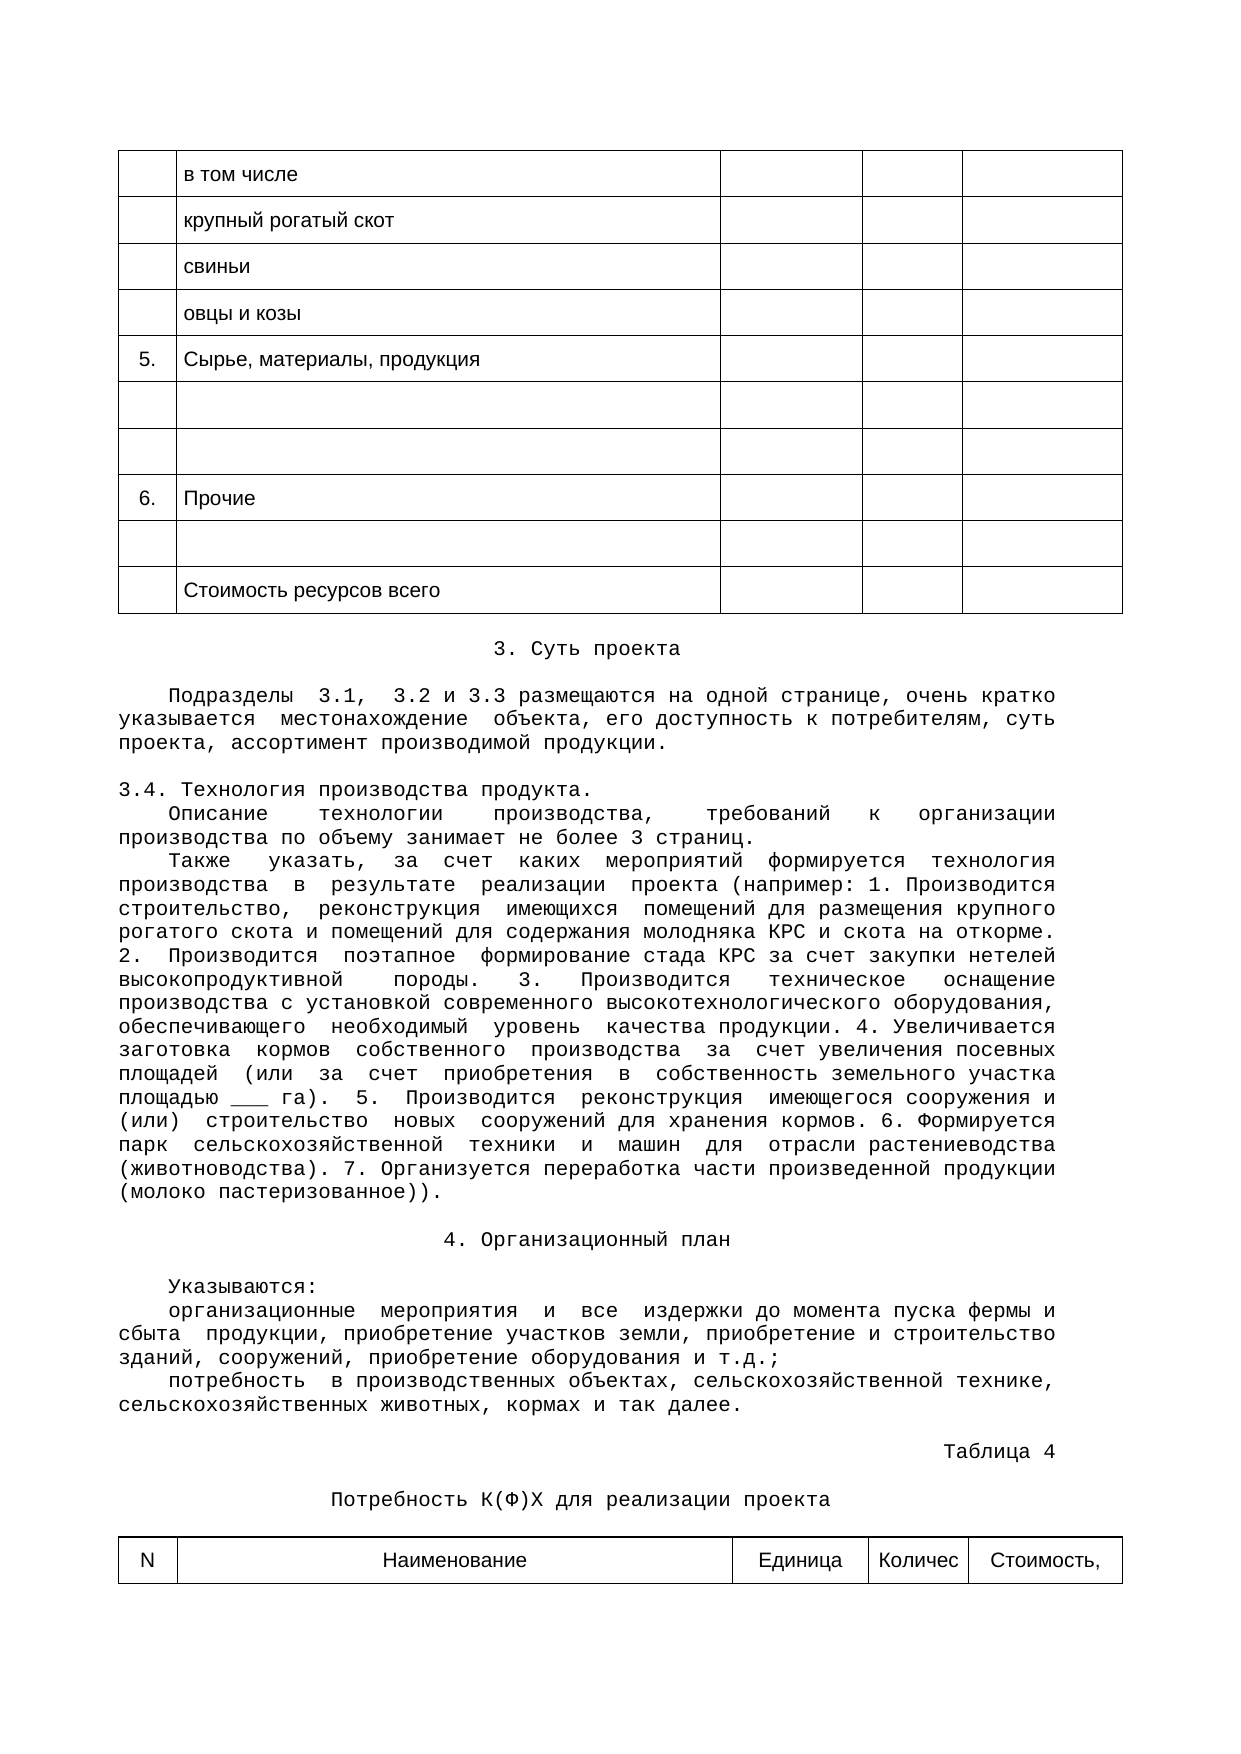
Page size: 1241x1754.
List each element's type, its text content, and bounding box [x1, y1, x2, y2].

text Подразделы 3.1, 3.2 и 3.3 размещаются на одной странице, очень кратко [118, 685, 1181, 708]
table_cell [963, 521, 1122, 566]
text сельскохозяйственных животных, кормах и так далее. [118, 1394, 1181, 1418]
text 3.4. Технология производства продукта. [118, 779, 1181, 803]
table_cell [863, 429, 962, 474]
table_cell [863, 382, 962, 427]
table_cell [721, 151, 862, 196]
text производства в результате реализации проекта (например: 1. Производится [118, 874, 1181, 898]
text (или) строительство новых сооружений для хранения кормов. 6. Формируется [118, 1110, 1181, 1134]
table_cell [721, 521, 862, 566]
table_cell [119, 244, 176, 289]
table_cell [963, 151, 1122, 196]
table_header N п/п [119, 1538, 177, 1583]
text Описание технологии производства, требований к организации [118, 803, 1181, 827]
table_cell [119, 382, 176, 427]
text строительство, реконструкция имеющихся помещений для размещения крупного [118, 898, 1181, 921]
table_cell Сырье, материалы, продукция [177, 336, 720, 381]
table_cell Стоимость ресурсов всего [177, 567, 720, 612]
text зданий, сооружений, приобретение оборудования и т.д.; [118, 1347, 1181, 1371]
table_cell [119, 197, 176, 242]
table_cell [863, 151, 962, 196]
text производства по объему занимает не более 3 страниц. [118, 827, 1181, 850]
text производства с установкой современного высокотехнологического оборудования, [118, 992, 1181, 1016]
table_cell [119, 521, 176, 566]
table_cell [721, 567, 862, 612]
text (животноводства). 7. Организуется переработка части произведенной продукции [118, 1158, 1181, 1181]
text организационные мероприятия и все издержки до момента пуска фермы и [118, 1299, 1181, 1323]
table_cell [963, 244, 1122, 289]
table_cell [177, 429, 720, 474]
table_cell [119, 567, 176, 612]
table_cell [119, 290, 176, 335]
text площадью ___ га). 5. Производится реконструкция имеющегося сооружения и [118, 1087, 1181, 1110]
text Таблица 4 [118, 1441, 1181, 1465]
table_cell в том числе [177, 151, 720, 196]
table_cell [863, 290, 962, 335]
table_cell овцы и козы [177, 290, 720, 335]
table_cell [863, 336, 962, 381]
table_cell [963, 429, 1122, 474]
table_cell [721, 244, 862, 289]
text 3. Суть проекта [118, 637, 1181, 661]
table_header Единица измерения [733, 1538, 868, 1583]
table_cell [863, 475, 962, 520]
table_cell [721, 290, 862, 335]
text площадей (или за счет приобретения в собственность земельного участка [118, 1063, 1181, 1087]
table_cell [863, 521, 962, 566]
table_cell [177, 382, 720, 427]
text проекта, ассортимент производимой продукции. [118, 732, 1181, 756]
table_cell 5. [119, 336, 176, 381]
text Также указать, за счет каких мероприятий формируется технология [118, 850, 1181, 874]
text обеспечивающего необходимый уровень качества продукции. 4. Увеличивается [118, 1016, 1181, 1039]
table_cell [963, 197, 1122, 242]
text парк сельскохозяйственной техники и машин для отрасли растениеводства [118, 1134, 1181, 1158]
table_cell [863, 244, 962, 289]
text заготовка кормов собственного производства за счет увеличения посевных [118, 1039, 1181, 1063]
table_cell [721, 197, 862, 242]
table_cell Прочие [177, 475, 720, 520]
table_cell [119, 151, 176, 196]
text рогатого скота и помещений для содержания молодняка КРС и скота на откорме. [118, 921, 1181, 945]
table_header Наименование [178, 1538, 732, 1583]
text 2. Производится поэтапное формирование стада КРС за счет закупки нетелей [118, 945, 1181, 968]
table_cell [721, 336, 862, 381]
table_cell [963, 567, 1122, 612]
text высокопродуктивной породы. 3. Производится техническое оснащение [118, 968, 1181, 992]
table_cell [963, 336, 1122, 381]
text сбыта продукции, приобретение участков земли, приобретение и строительство [118, 1323, 1181, 1347]
table_cell [721, 382, 862, 427]
table_cell [177, 521, 720, 566]
table_cell [863, 567, 962, 612]
text 4. Организационный план [118, 1229, 1181, 1252]
table_header Количество [869, 1538, 968, 1583]
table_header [969, 1538, 1122, 1583]
table_cell [863, 197, 962, 242]
table_cell [963, 290, 1122, 335]
text Потребность К(Ф)Х для реализации проекта [118, 1489, 1181, 1512]
table_cell свиньи [177, 244, 720, 289]
table_cell [119, 429, 176, 474]
table_cell [721, 429, 862, 474]
table_cell крупный рогатый скот [177, 197, 720, 242]
table_cell [963, 475, 1122, 520]
table_cell 6. [119, 475, 176, 520]
table_cell [721, 475, 862, 520]
table_cell [963, 382, 1122, 427]
text указывается местонахождение объекта, его доступность к потребителям, суть [118, 708, 1181, 732]
text (молоко пастеризованное)). [118, 1181, 1181, 1205]
text Указываются: [118, 1276, 1181, 1299]
text потребность в производственных объектах, сельскохозяйственной технике, [118, 1371, 1181, 1394]
